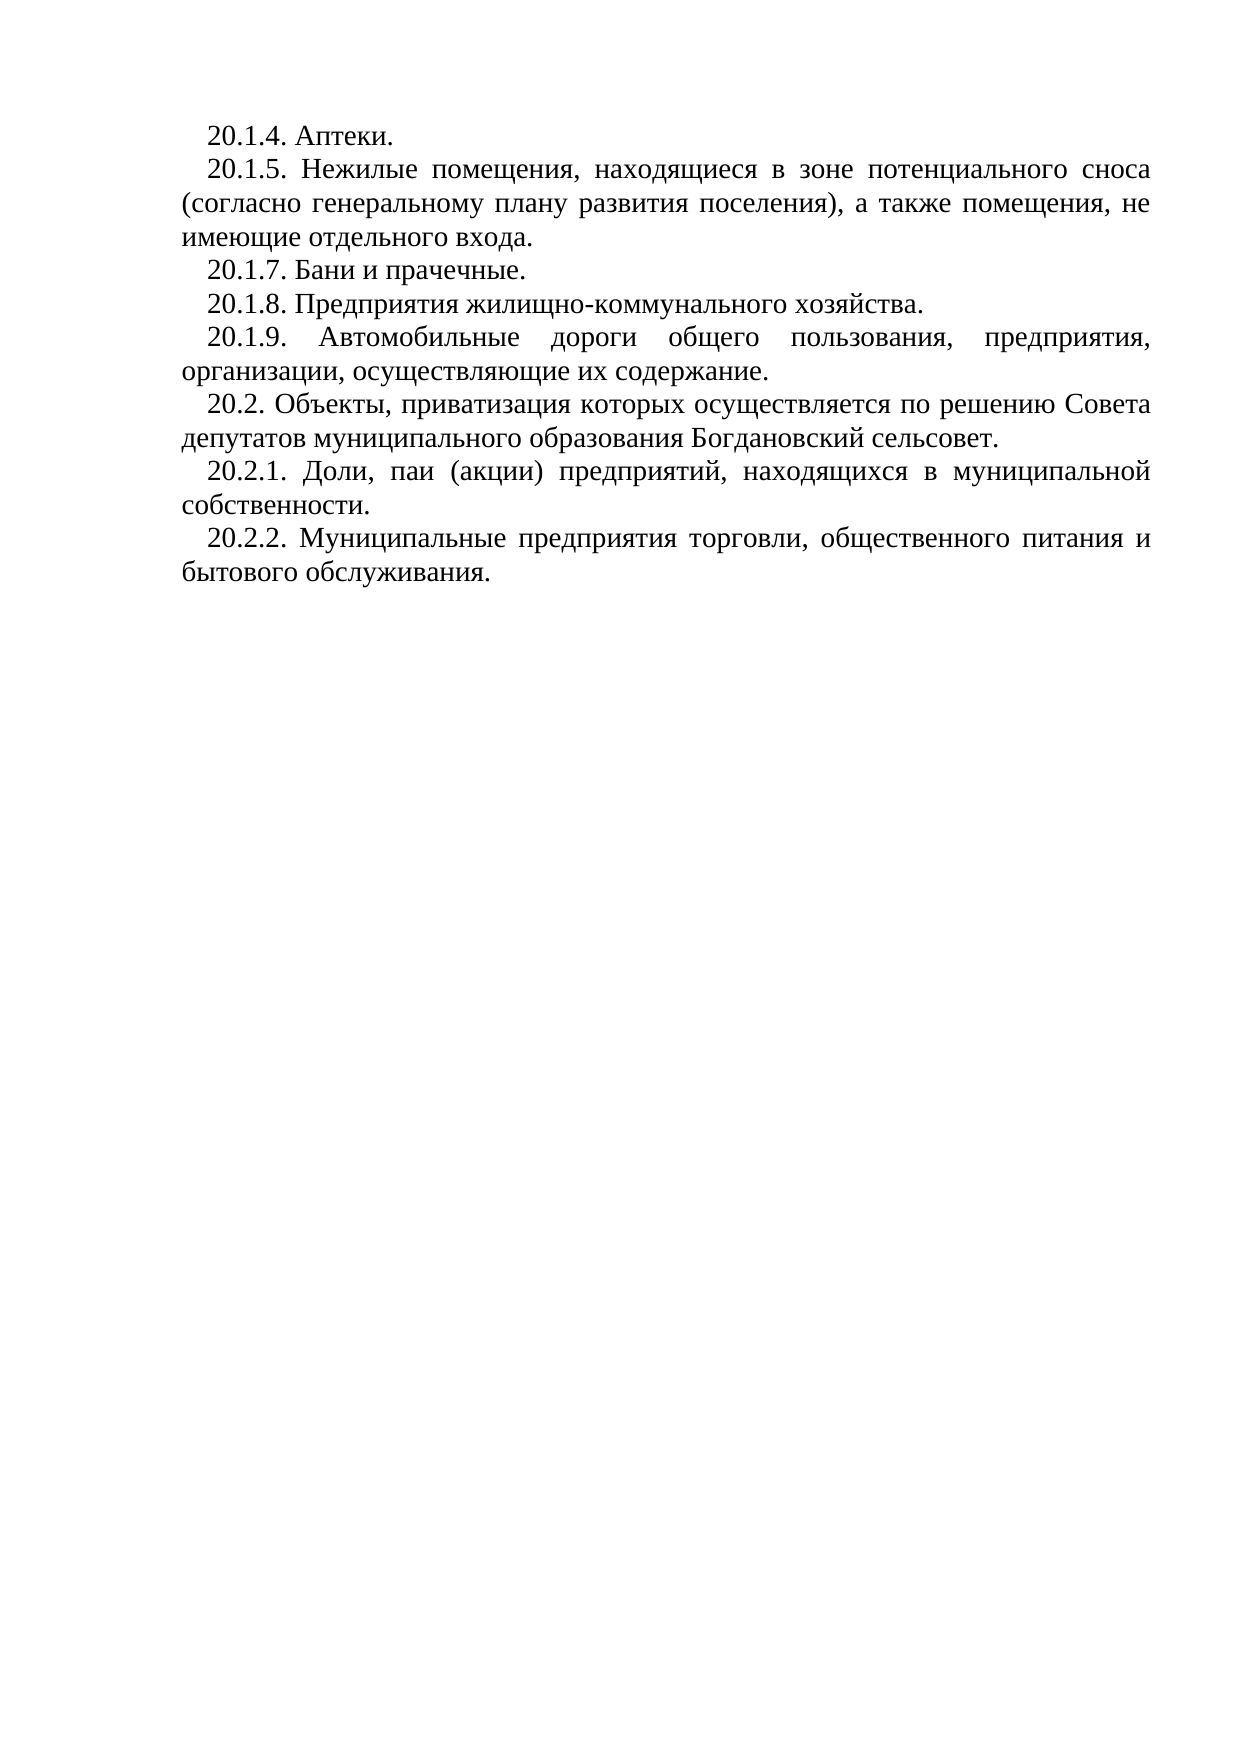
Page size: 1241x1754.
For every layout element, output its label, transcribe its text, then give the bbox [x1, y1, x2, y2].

text 20.1.4. Аптеки. [181, 118, 1152, 152]
text 20.1.7. Бани и прачечные. [181, 252, 1152, 286]
text 20.2.1. Доли, паи (акции) предприятий, находящихся в муниципальной собственности. [181, 453, 1152, 521]
text 20.1.9. Автомобильные дороги общего пользования, предприятия, организации, осуществляющие их содержание. [181, 319, 1152, 386]
text 20.1.5. Нежилые помещения, находящиеся в зоне потенциального сноса (согласно генеральному плану развития поселения), а также помещения, не имеющие отдельного входа. [181, 152, 1152, 252]
text 20.2.2. Муниципальные предприятия торговли, общественного питания и бытового обслуживания. [181, 521, 1152, 588]
text 20.2. Объекты, приватизация которых осуществляется по решению Совета депутатов муниципального образования Богдановский сельсовет. [181, 386, 1152, 453]
text 20.1.8. Предприятия жилищно-коммунального хозяйства. [181, 286, 1152, 319]
